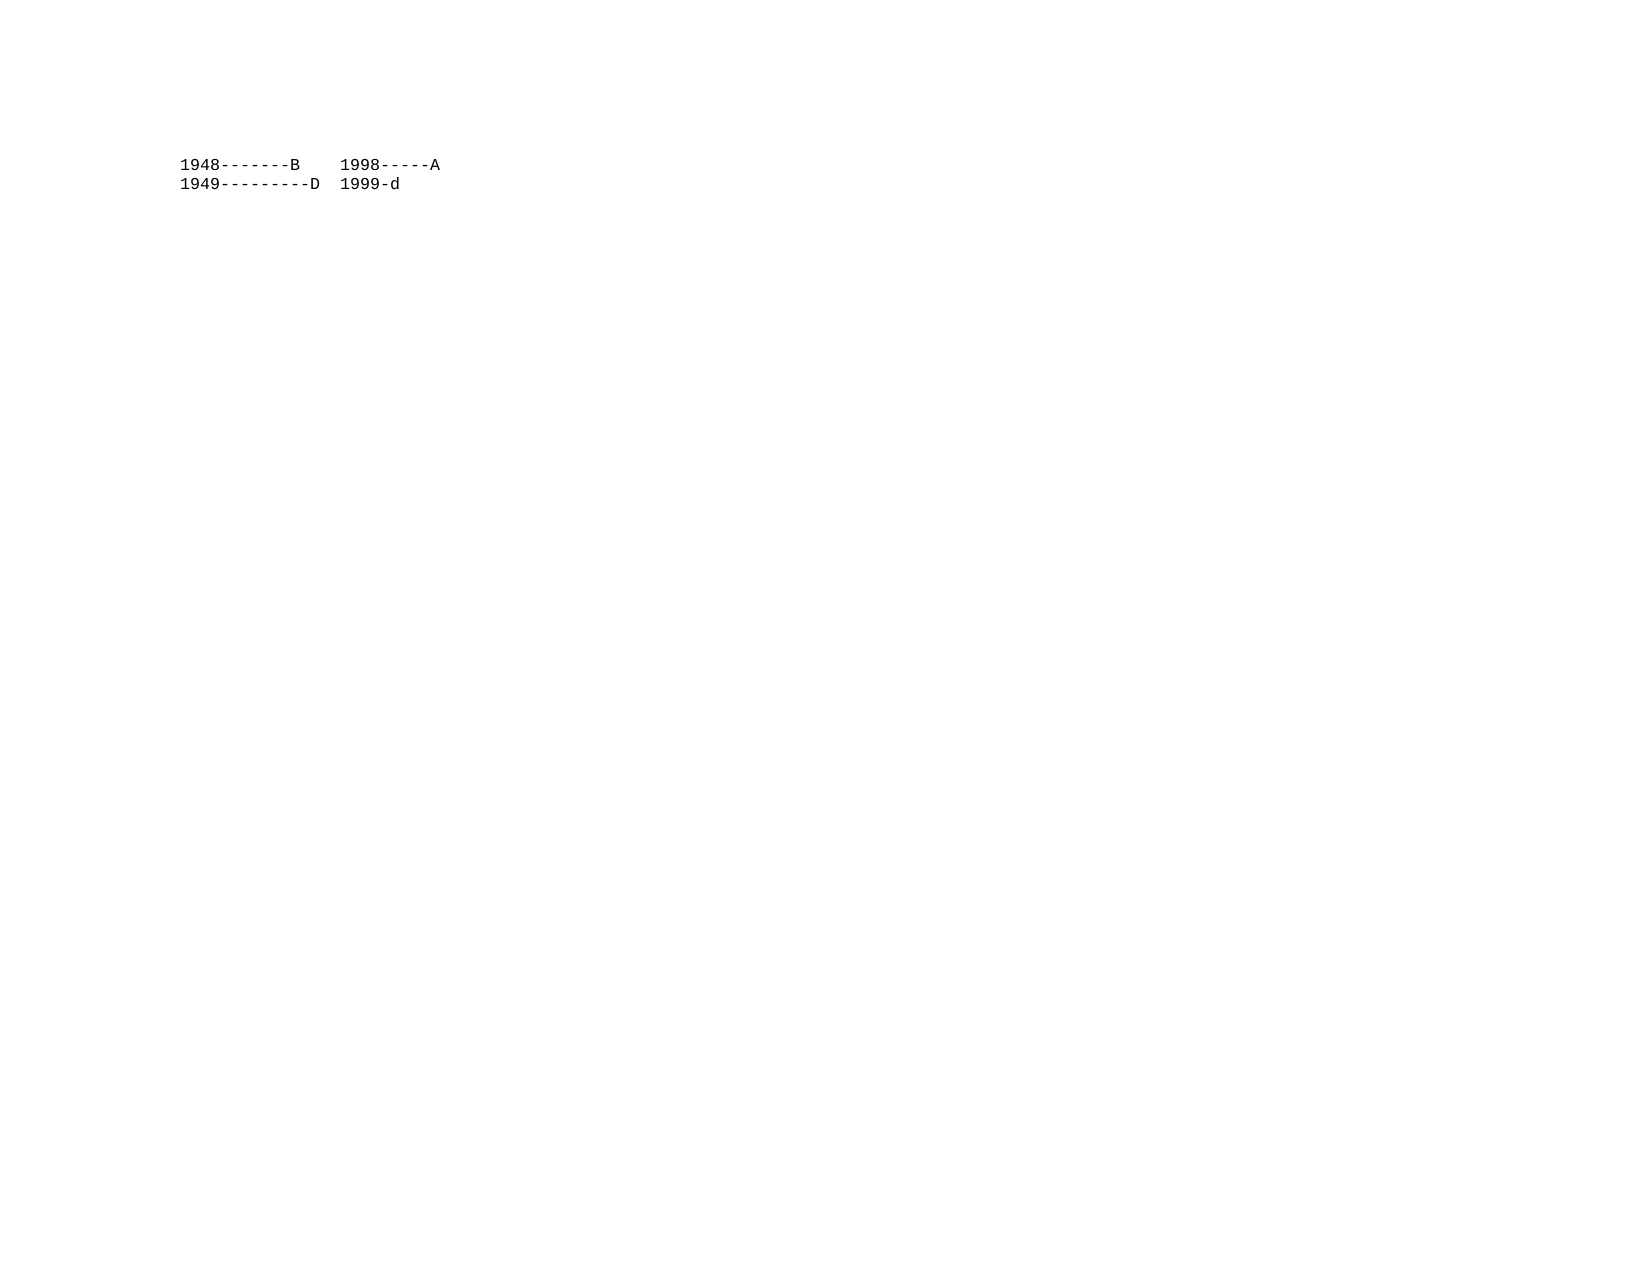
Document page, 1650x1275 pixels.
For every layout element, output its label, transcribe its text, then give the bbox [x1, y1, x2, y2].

text 1948-------B 1998-----A [150, 156, 1500, 175]
text 1949---------D 1999-d [150, 175, 1500, 194]
